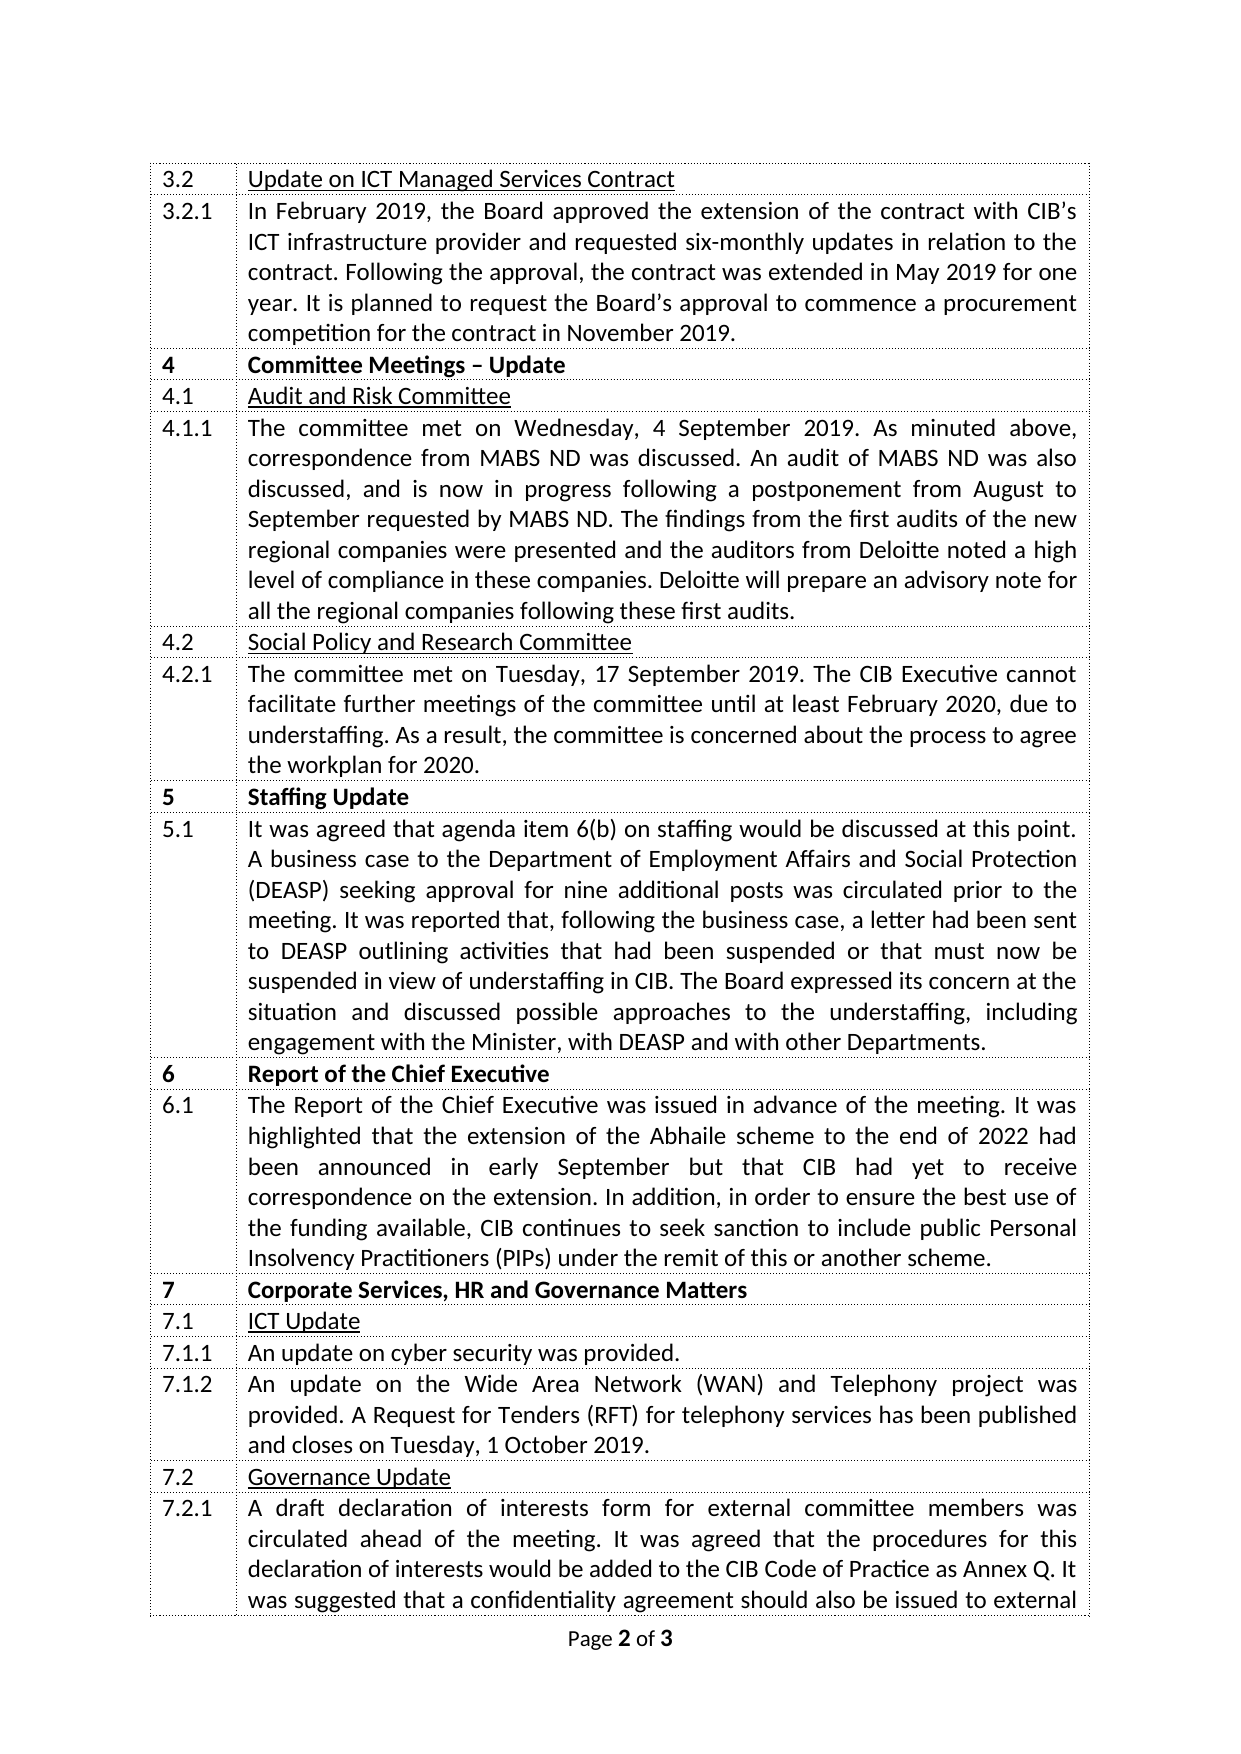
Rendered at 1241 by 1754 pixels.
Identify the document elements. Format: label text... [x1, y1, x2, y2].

table_cell 7.2 [151, 1460, 236, 1492]
table_cell Update on ICT Managed Services Contract [236, 163, 1090, 194]
table_cell Governance Update [236, 1460, 1090, 1492]
table_cell 4 [151, 348, 236, 379]
table_cell The Report of the Chief Executive was issued in advance of the meeting. It was highlighted that the extension of the Abhaile scheme to the end of 2022 had been announced in early September but that CIB had yet to receive correspondence on the extension. In addition, in order to ensure the best use of the funding available, CIB continues to seek sanction to include public Personal Insolvency Practitioners (PIPs) under the remit of this or another scheme. [236, 1089, 1090, 1273]
table_cell 7 [151, 1273, 236, 1304]
table_cell Audit and Risk Committee [236, 379, 1090, 411]
table_cell Report of the Chief Executive [236, 1057, 1090, 1088]
table_cell An update on cyber security was provided. [236, 1336, 1090, 1367]
table_cell 4.2 [151, 626, 236, 657]
table_cell 7.1.1 [151, 1336, 236, 1367]
table_cell In February 2019, the Board approved the extension of the contract with CIB’s ICT infrastructure provider and requested six-monthly updates in relation to the contract. Following the approval, the contract was extended in May 2019 for one year. It is planned to request the Board’s approval to commence a procurement competition for the contract in November 2019. [236, 194, 1090, 348]
table_cell 6 [151, 1057, 236, 1088]
table_cell 5 [151, 780, 236, 812]
table_cell The committee met on Wednesday, 4 September 2019. As minuted above, correspondence from MABS ND was discussed. An audit of MABS ND was also discussed, and is now in progress following a postponement from August to September requested by MABS ND. The findings from the first audits of the new regional companies were presented and the auditors from Deloitte noted a high level of compliance in these companies. Deloitte will prepare an advisory note for all the regional companies following these first audits. [236, 411, 1090, 626]
table_cell Staffing Update [236, 780, 1090, 812]
table_cell Corporate Services, HR and Governance Matters [236, 1273, 1090, 1304]
table_cell Social Policy and Research Committee [236, 626, 1090, 657]
table_cell An update on the Wide Area Network (WAN) and Telephony project was provided. A Request for Tenders (RFT) for telephony services has been published and closes on Tuesday, 1 October 2019. [236, 1368, 1090, 1460]
table_cell It was agreed that agenda item 6(b) on staffing would be discussed at this point. A business case to the Department of Employment Affairs and Social Protection (DEASP) seeking approval for nine additional posts was circulated prior to the meeting. It was reported that, following the business case, a letter had been sent to DEASP outlining activities that had been suspended or that must now be suspended in view of understaffing in CIB. The Board expressed its concern at the situation and discussed possible approaches to the understaffing, including engagement with the Minister, with DEASP and with other Departments. [236, 812, 1090, 1057]
table_cell 4.1 [151, 379, 236, 411]
table_cell 3.2 [151, 163, 236, 194]
table_cell 7.1 [151, 1304, 236, 1336]
table_cell 3.2.1 [151, 194, 236, 348]
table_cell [236, 1492, 1090, 1615]
table_cell 5.1 [151, 812, 236, 1057]
table_cell Committee Meetings – Update [236, 348, 1090, 379]
table_cell 4.2.1 [151, 657, 236, 780]
table_cell 6.1 [151, 1089, 236, 1273]
table_cell 7.2.1 [151, 1492, 236, 1615]
table_cell 4.1.1 [151, 411, 236, 626]
table_cell ICT Update [236, 1304, 1090, 1336]
table_cell The committee met on Tuesday, 17 September 2019. The CIB Executive cannot facilitate further meetings of the committee until at least February 2020, due to understaffing. As a result, the committee is concerned about the process to agree the workplan for 2020. [236, 657, 1090, 780]
table_cell 7.1.2 [151, 1368, 236, 1460]
